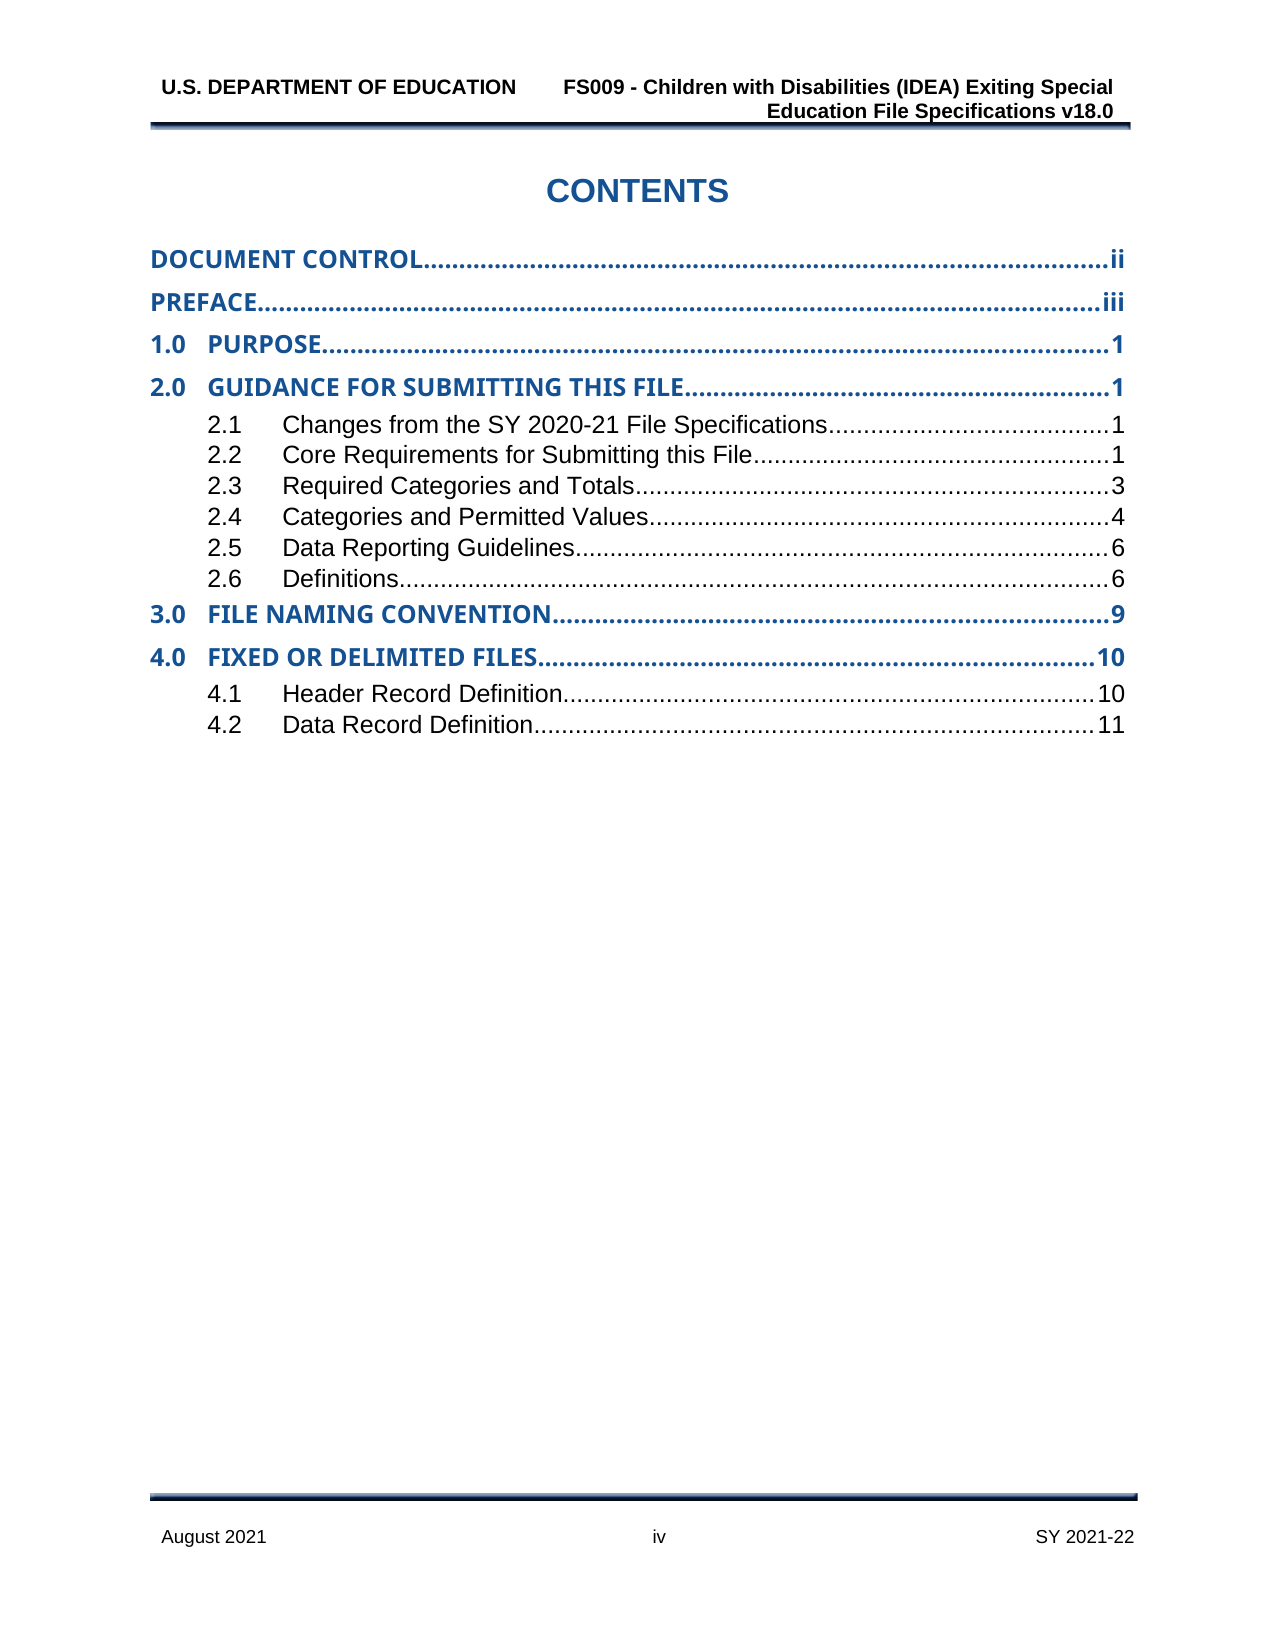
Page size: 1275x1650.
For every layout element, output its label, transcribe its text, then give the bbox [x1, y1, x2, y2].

picture [150, 122, 1138, 131]
text 1.0 PURPOSE 1 [150, 327, 1125, 361]
text 4.1 Header Record Definition 10 [207, 679, 1125, 708]
text 4.2 Data Record Definition 11 [207, 710, 1125, 739]
text 2.5 Data Reporting Guidelines 6 [207, 533, 1125, 562]
text 2.0 GUIDANCE FOR SUBMITTING THIS FILE 1 [150, 369, 1125, 403]
text 2.2 Core Requirements for Submitting this File 1 [207, 441, 1125, 469]
text PREFACE iii [150, 284, 1125, 319]
text 2.4 Categories and Permitted Values 4 [207, 502, 1125, 531]
text DOCUMENT CONTROL ii [150, 242, 1125, 276]
text 2.1 Changes from the SY 2020-21 File Specifications 1 [207, 410, 1125, 438]
text Contents [150, 171, 1125, 209]
text 3.0 FILE NAMING CONVENTION 9 [150, 597, 1125, 631]
text 2.6 Definitions 6 [207, 564, 1125, 593]
text 4.0 FIXED OR DELIMITED FILES 10 [150, 639, 1125, 673]
text 2.3 Required Categories and Totals 3 [207, 471, 1125, 500]
picture [150, 1493, 1138, 1501]
